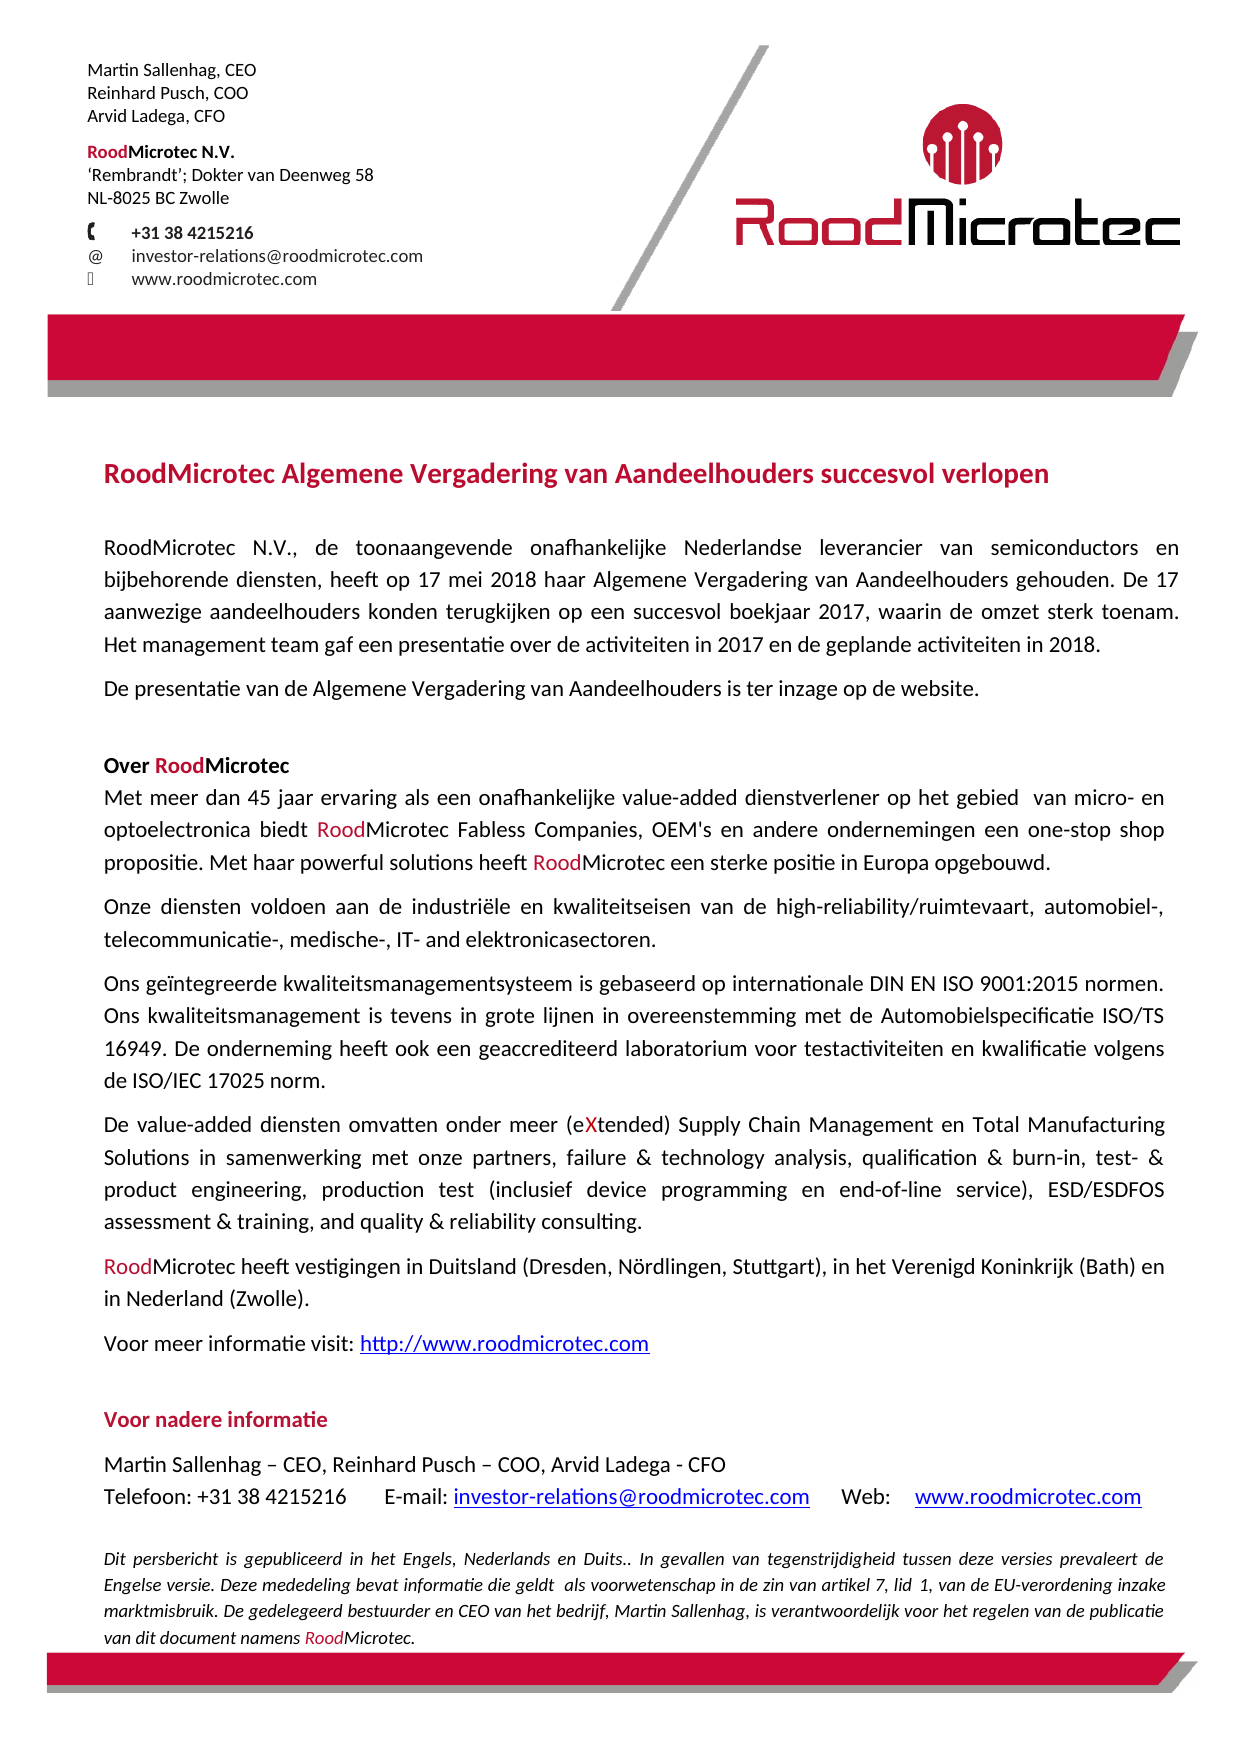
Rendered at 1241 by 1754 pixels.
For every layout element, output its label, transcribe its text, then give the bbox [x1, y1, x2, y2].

text RoodMicrotec heeft vestigingen in Duitsland (Dresden, Nördlingen, Stuttgart), in het Verenigd Koninkrijk (Bath) en in Nederland (Zwolle). [103, 1252, 1166, 1312]
text Voor nadere informatie [103, 1406, 1181, 1434]
text Voor meer informatie visit: http://www.roodmicrotec.com [103, 1329, 1166, 1357]
picture [728, 101, 1191, 245]
text RoodMicrotec N.V., de toonaangevende onafhankelijke Nederlandse leverancier van semiconductors en bijbehorende diensten, heeft op 17 mei 2018 haar Algemene Vergadering van Aandeelhouders gehouden. De 17 aanwezige aandeelhouders konden terugkijken op een succesvol boekjaar 2017, waarin de omzet sterk toenam. Het management team gaf een presentatie over de activiteiten in 2017 en de geplande activiteiten in 2018. [103, 533, 1181, 658]
subtitle RoodMicrotec Algemene Vergadering van Aandeelhouders succesvol verlopen [103, 455, 1152, 490]
text Onze diensten voldoen aan de industriële en kwaliteitseisen van de high-reliability/ruimtevaart, automobiel-, telecommunicatie-, medische-, IT- and elektronicasectoren. [103, 892, 1166, 953]
text Ons geïntegreerde kwaliteitsmanagementsysteem is gebaseerd op internationale DIN EN ISO 9001:2015 normen. Ons kwaliteitsmanagement is tevens in grote lijnen in overeenstemming met de Automobielspecificatie ISO/TS 16949. De onderneming heeft ook een geaccrediteerd laboratorium voor testactiviteiten en kwalificatie volgens de ISO/IEC 17025 norm. [103, 969, 1166, 1094]
text Martin Sallenhag – CEO, Reinhard Pusch – COO, Arvid Ladega - CFO [103, 1450, 1181, 1478]
text Dit persbericht is gepubliceerd in het Engels, Nederlands en Duits.. In gevallen van tegenstrijdigheid tussen deze versies prevaleert de Engelse versie. Deze mededeling bevat informatie die geldt als voorwetenschap in de zin van artikel 7, lid 1, van de EU-verordening inzake marktmisbruik. De gedelegeerd bestuurder en CEO van het bedrijf, Martin Sallenhag, is verantwoordelijk voor het regelen van de publicatie van dit document namens RoodMicrotec. [103, 1547, 1166, 1649]
text Met meer dan 45 jaar ervaring als een onafhankelijke value-added dienstverlener op het gebied van micro- en optoelectronica biedt RoodMicrotec Fabless Companies, OEM's en andere ondernemingen een one-stop shop propositie. Met haar powerful solutions heeft RoodMicrotec een sterke positie in Europa opgebouwd. [103, 783, 1166, 876]
text Over RoodMicrotec [103, 751, 1166, 779]
text Telefoon: +31 38 4215216 E-mail: investor-relations@roodmicrotec.com Web: www.roodmicrotec.com [103, 1482, 1181, 1511]
picture [46, 1651, 1204, 1693]
text De value-added diensten omvatten onder meer (eXtended) Supply Chain Management en Total Manufacturing Solutions in samenwerking met onze partners, failure & technology analysis, qualification & burn-in, test- & product engineering, production test (inclusief device programming en end-of-line service), ESD/ESDFOS assessment & training, and quality & reliability consulting. [103, 1111, 1166, 1235]
picture [47, 311, 1202, 396]
text De presentatie van de Algemene Vergadering van Aandeelhouders is ter inzage op de website. [103, 674, 1181, 702]
